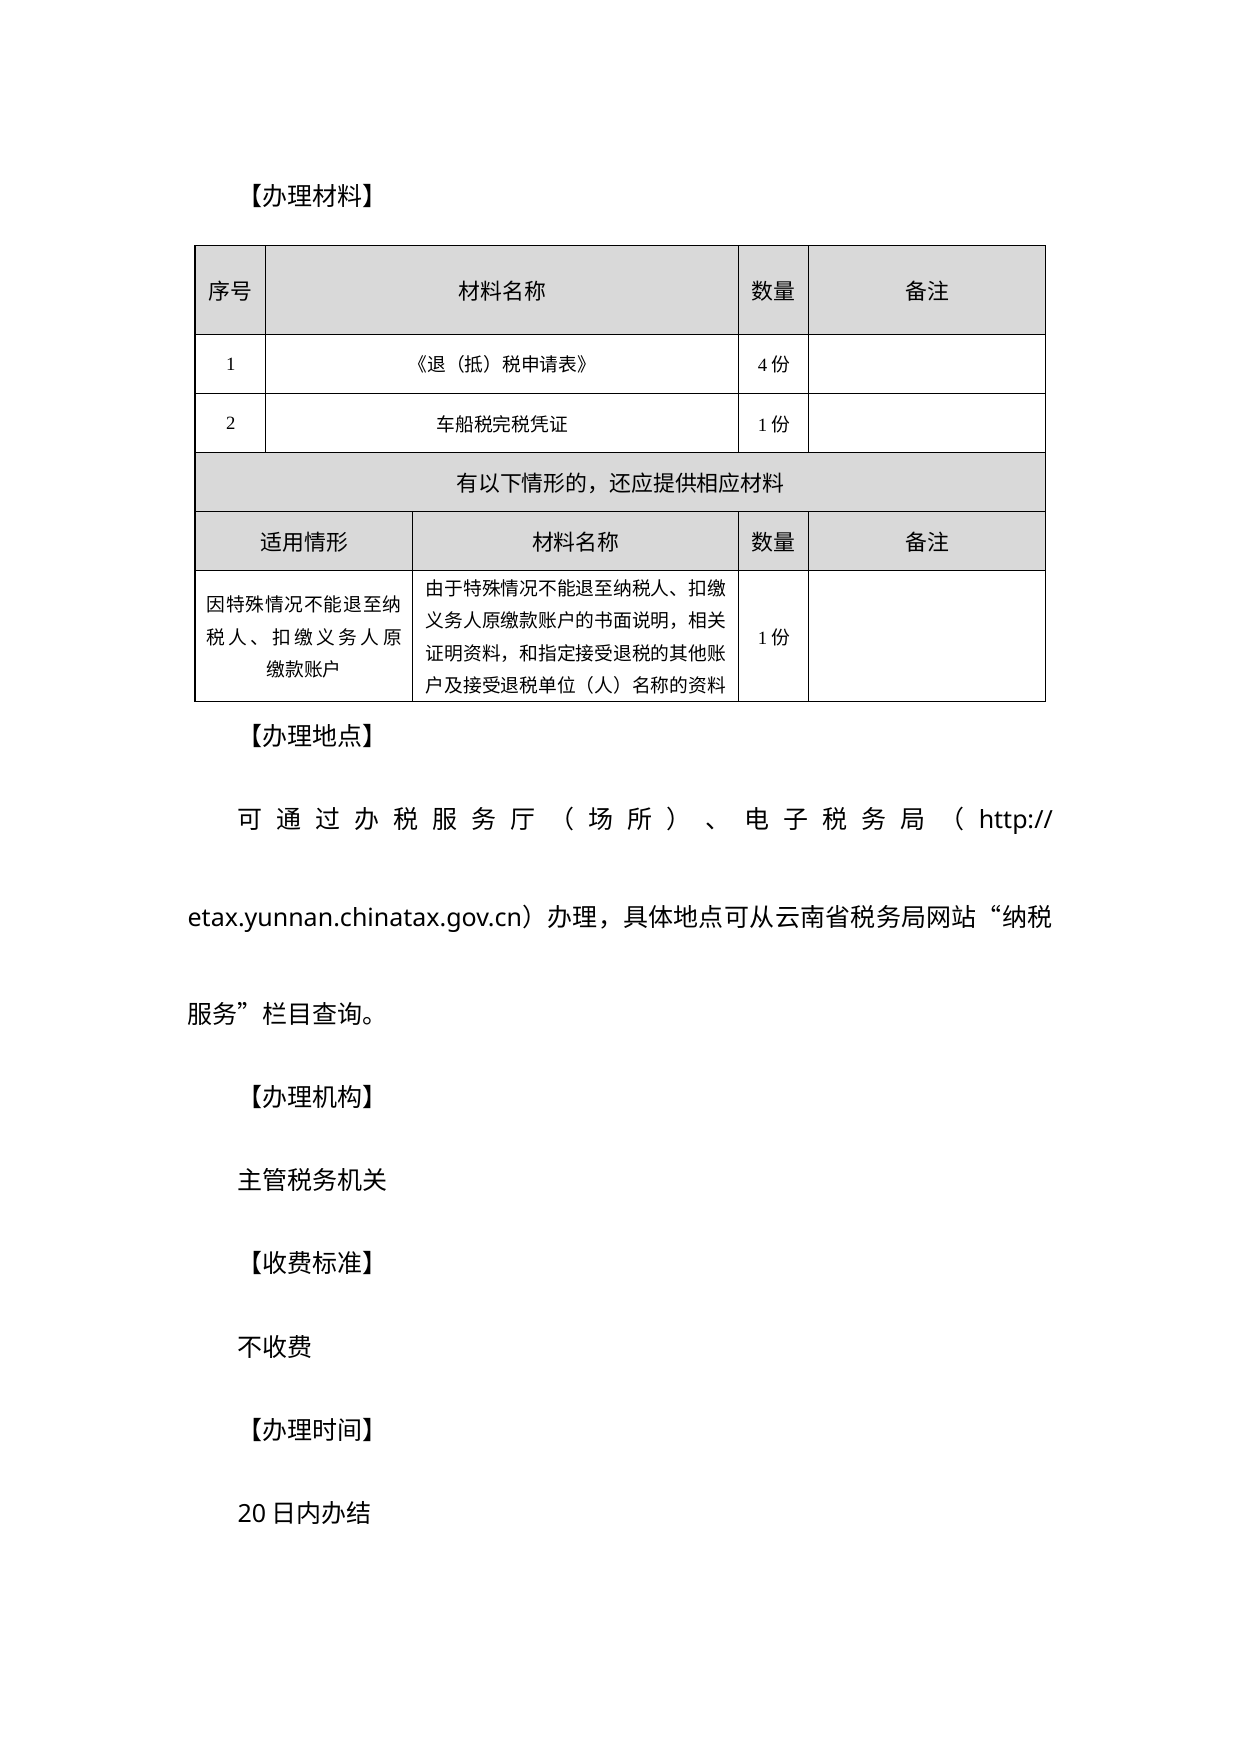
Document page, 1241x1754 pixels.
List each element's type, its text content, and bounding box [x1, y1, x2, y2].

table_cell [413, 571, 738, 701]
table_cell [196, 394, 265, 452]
text 【收费标准】 [187, 1229, 1053, 1294]
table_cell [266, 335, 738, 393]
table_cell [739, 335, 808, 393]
text 可通过办税服务厅（场所）、电子税务局（http://etax.yunnan.chinatax.gov.cn）办理，具体地点可从云南省税务局网站“纳税服务”栏目查询。 [187, 785, 1053, 1045]
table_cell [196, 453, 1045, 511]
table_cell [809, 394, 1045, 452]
text 【办理时间】 [187, 1396, 1053, 1461]
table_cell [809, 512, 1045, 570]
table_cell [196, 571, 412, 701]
text 【办理地点】 [187, 702, 1053, 767]
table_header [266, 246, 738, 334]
text 主管税务机关 [187, 1146, 1053, 1211]
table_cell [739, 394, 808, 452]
text 20日内办结 [187, 1479, 1053, 1544]
text 【办理材料】 [187, 162, 1053, 227]
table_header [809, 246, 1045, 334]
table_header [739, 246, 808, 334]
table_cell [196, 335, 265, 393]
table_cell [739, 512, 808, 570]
text 不收费 [187, 1313, 1053, 1378]
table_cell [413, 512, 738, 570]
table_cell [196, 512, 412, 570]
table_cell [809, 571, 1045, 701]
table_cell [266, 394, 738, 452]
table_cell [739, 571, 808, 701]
text 【办理机构】 [187, 1063, 1053, 1128]
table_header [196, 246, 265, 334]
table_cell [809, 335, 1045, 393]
